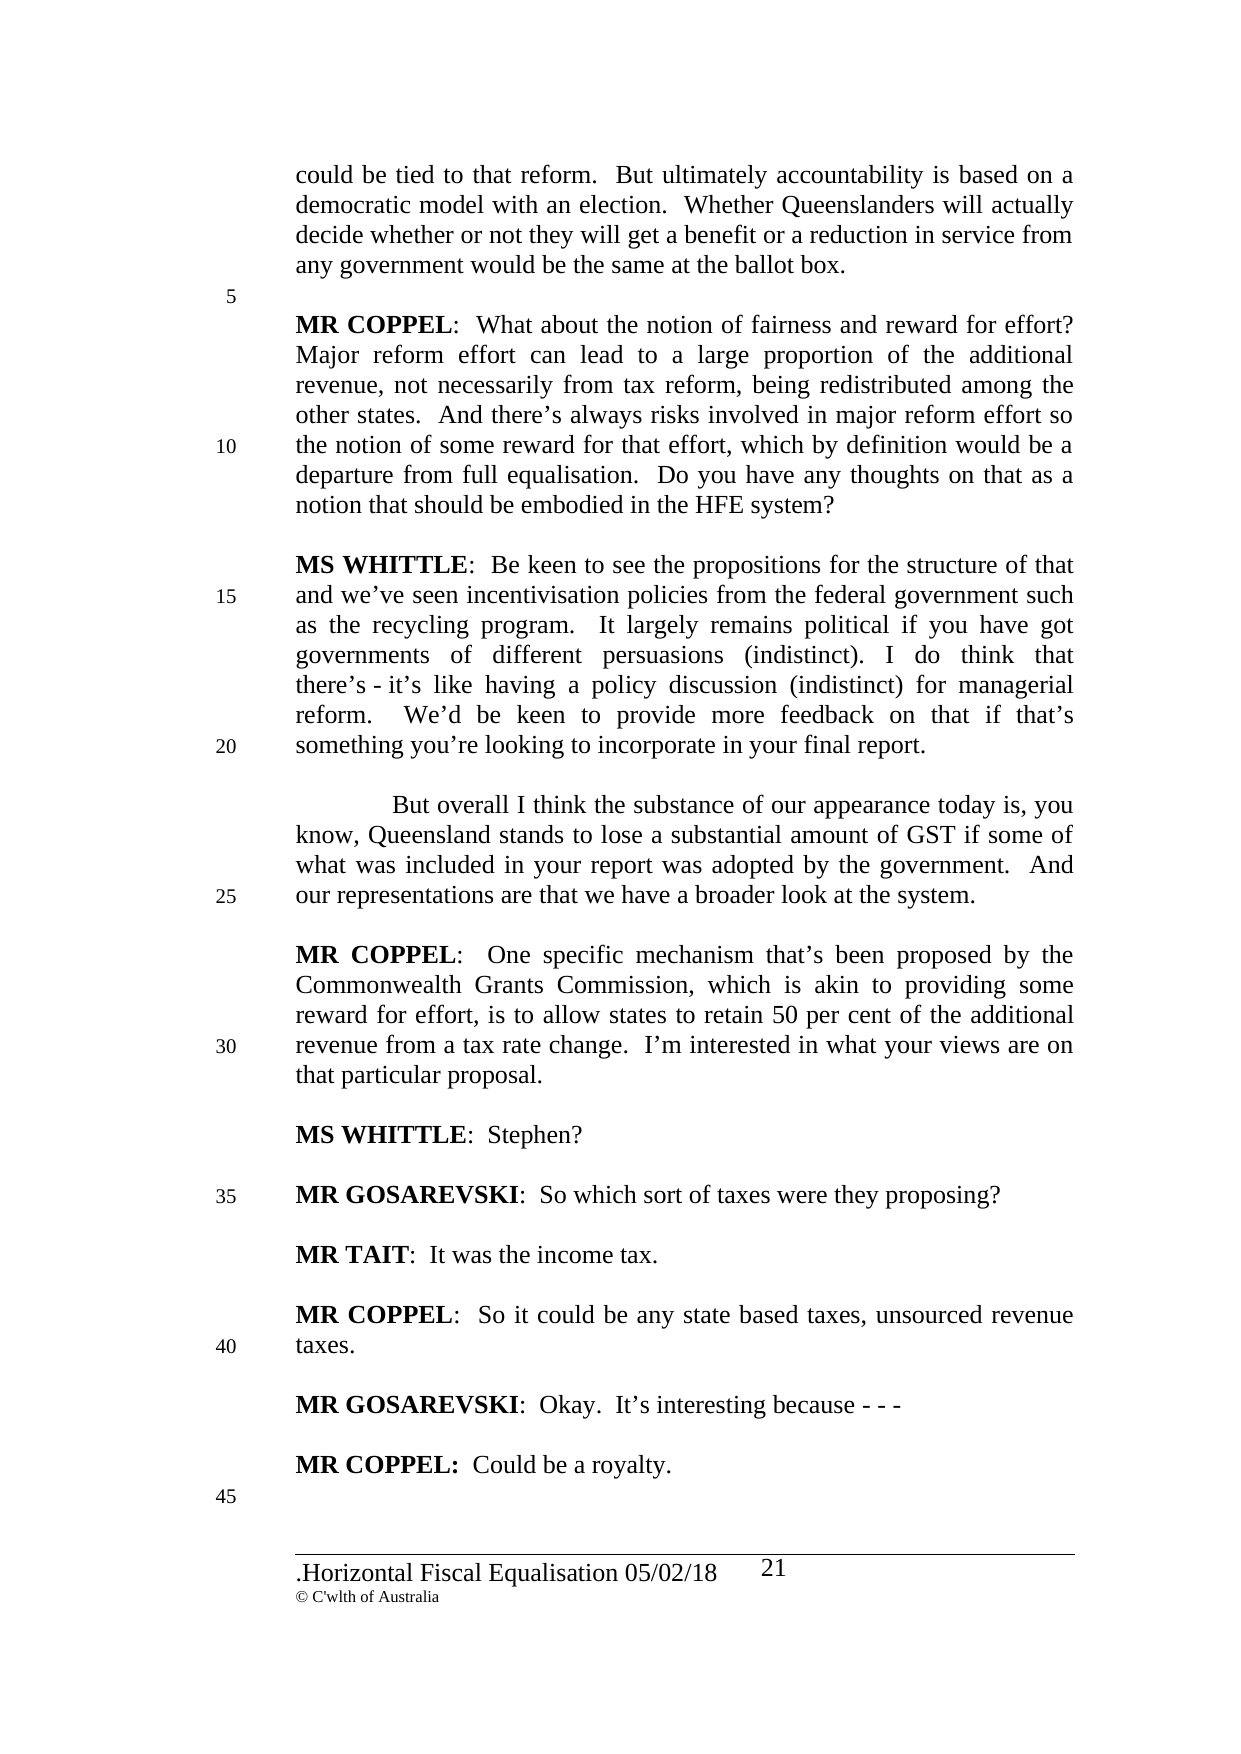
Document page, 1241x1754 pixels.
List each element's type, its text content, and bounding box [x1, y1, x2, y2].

text MR TAIT: It was the income tax. [295, 1239, 1075, 1269]
text MR GOSAREVSKI: So which sort of taxes were they proposing? [295, 1179, 1075, 1209]
text MS WHITTLE: Stephen? [295, 1119, 1075, 1149]
text MR GOSAREVSKI: Okay. It’s interesting because - - - [295, 1389, 1075, 1419]
text MS WHITTLE: Be keen to see the propositions for the structure of that and we’ve seen incentivisation policies from the federal government such as the recycling program. It largely remains political if you have got governments of different persuasions (indistinct). I do think that there’s - it’s like having a policy discussion (indistinct) for managerial reform. We’d be keen to provide more feedback on that if that’s something you’re looking to incorporate in your final report. [295, 549, 1075, 759]
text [295, 159, 1075, 279]
text MR COPPEL: Could be a royalty. [295, 1449, 1075, 1479]
text MR COPPEL: What about the notion of fairness and reward for effort? Major reform effort can lead to a large proportion of the additional revenue, not necessarily from tax reform, being redistributed among the other states. And there’s always risks involved in major reform effort so the notion of some reward for that effort, which by definition would be a departure from full equalisation. Do you have any thoughts on that as a notion that should be embodied in the HFE system? [295, 309, 1075, 519]
text But overall I think the substance of our appearance today is, you know, Queensland stands to lose a substantial amount of GST if some of what was included in your report was adopted by the government. And our representations are that we have a broader look at the system. [295, 789, 1075, 909]
text MR COPPEL: So it could be any state based taxes, unsourced revenue taxes. [295, 1299, 1075, 1359]
text MR COPPEL: One specific mechanism that’s been proposed by the Commonwealth Grants Commission, which is akin to providing some reward for effort, is to allow states to retain 50 per cent of the additional revenue from a tax rate change. I’m interested in what your views are on that particular proposal. [295, 939, 1075, 1089]
